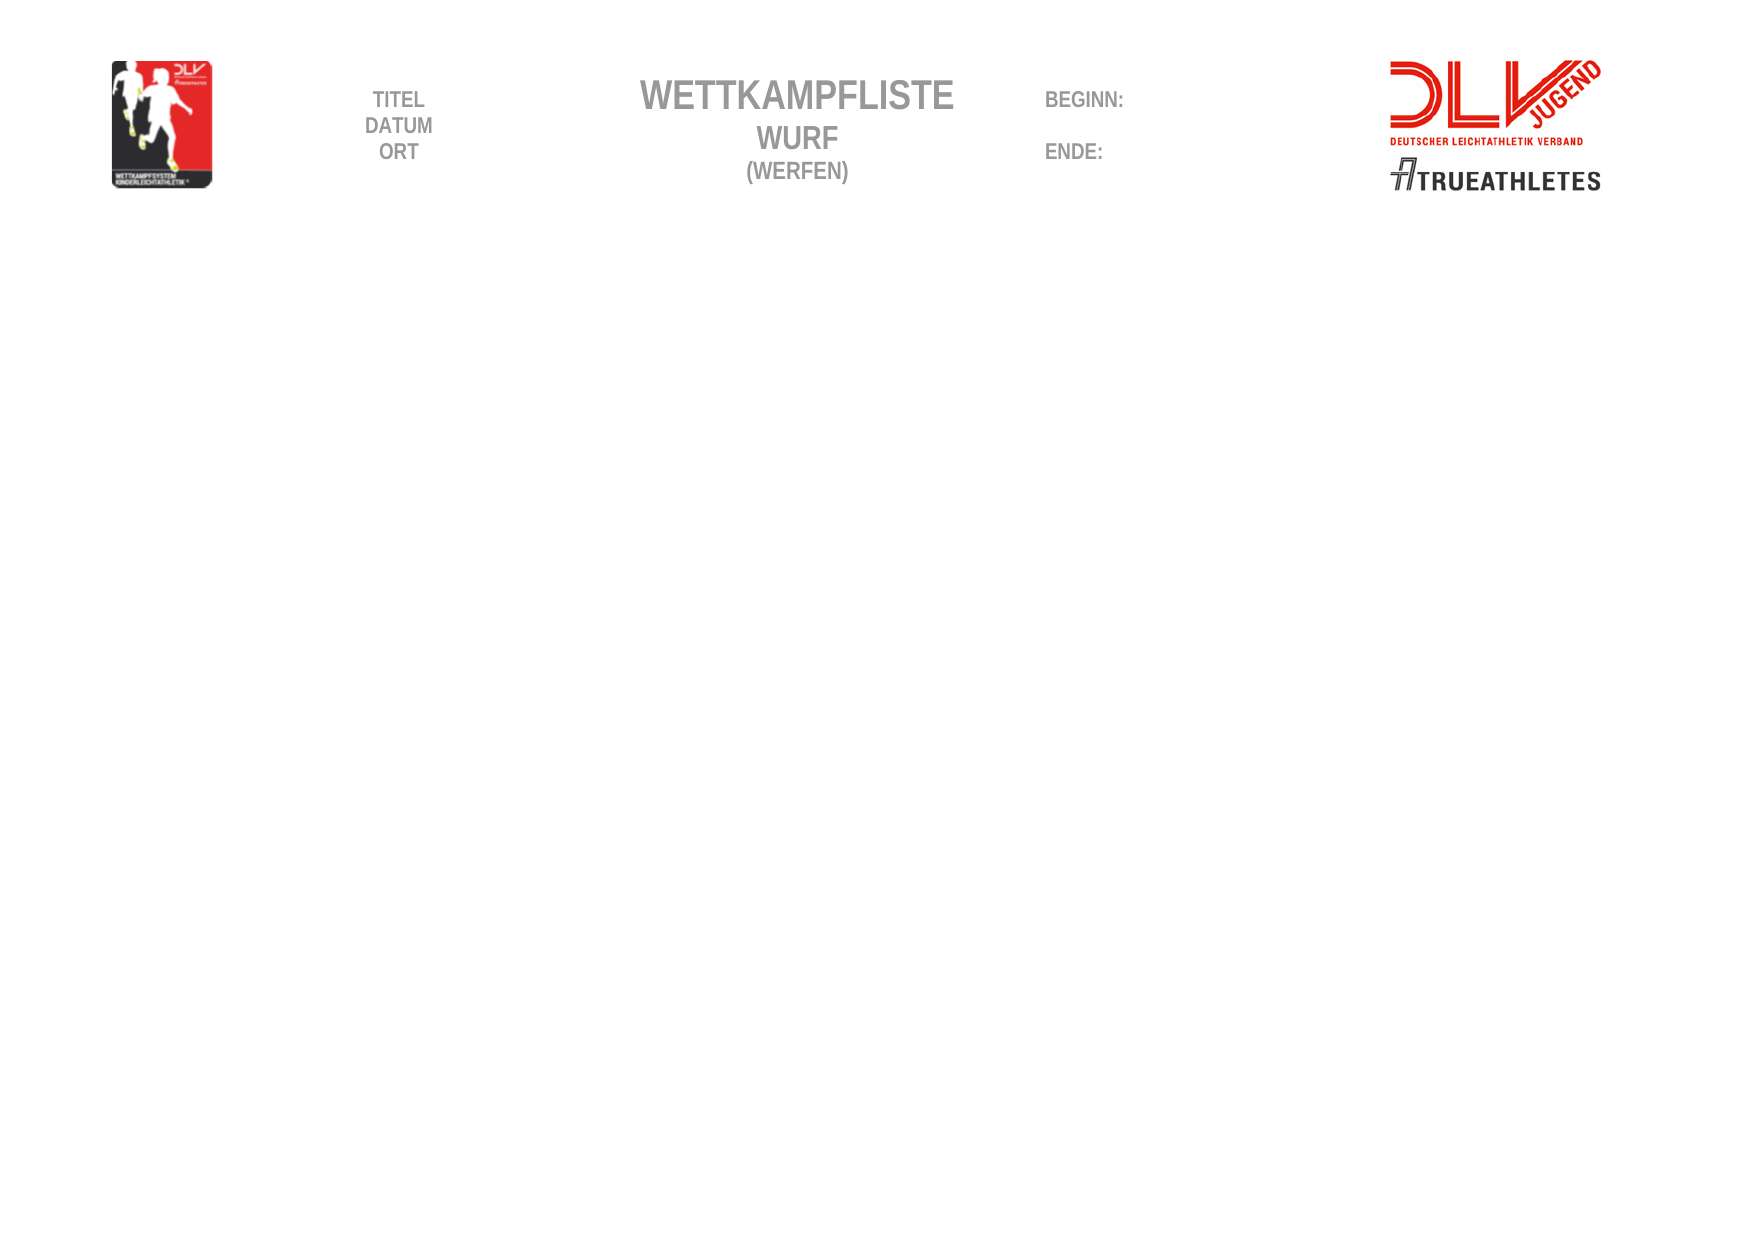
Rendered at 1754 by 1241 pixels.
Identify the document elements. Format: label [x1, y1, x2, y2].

picture [111, 61, 213, 189]
picture [1386, 59, 1604, 192]
